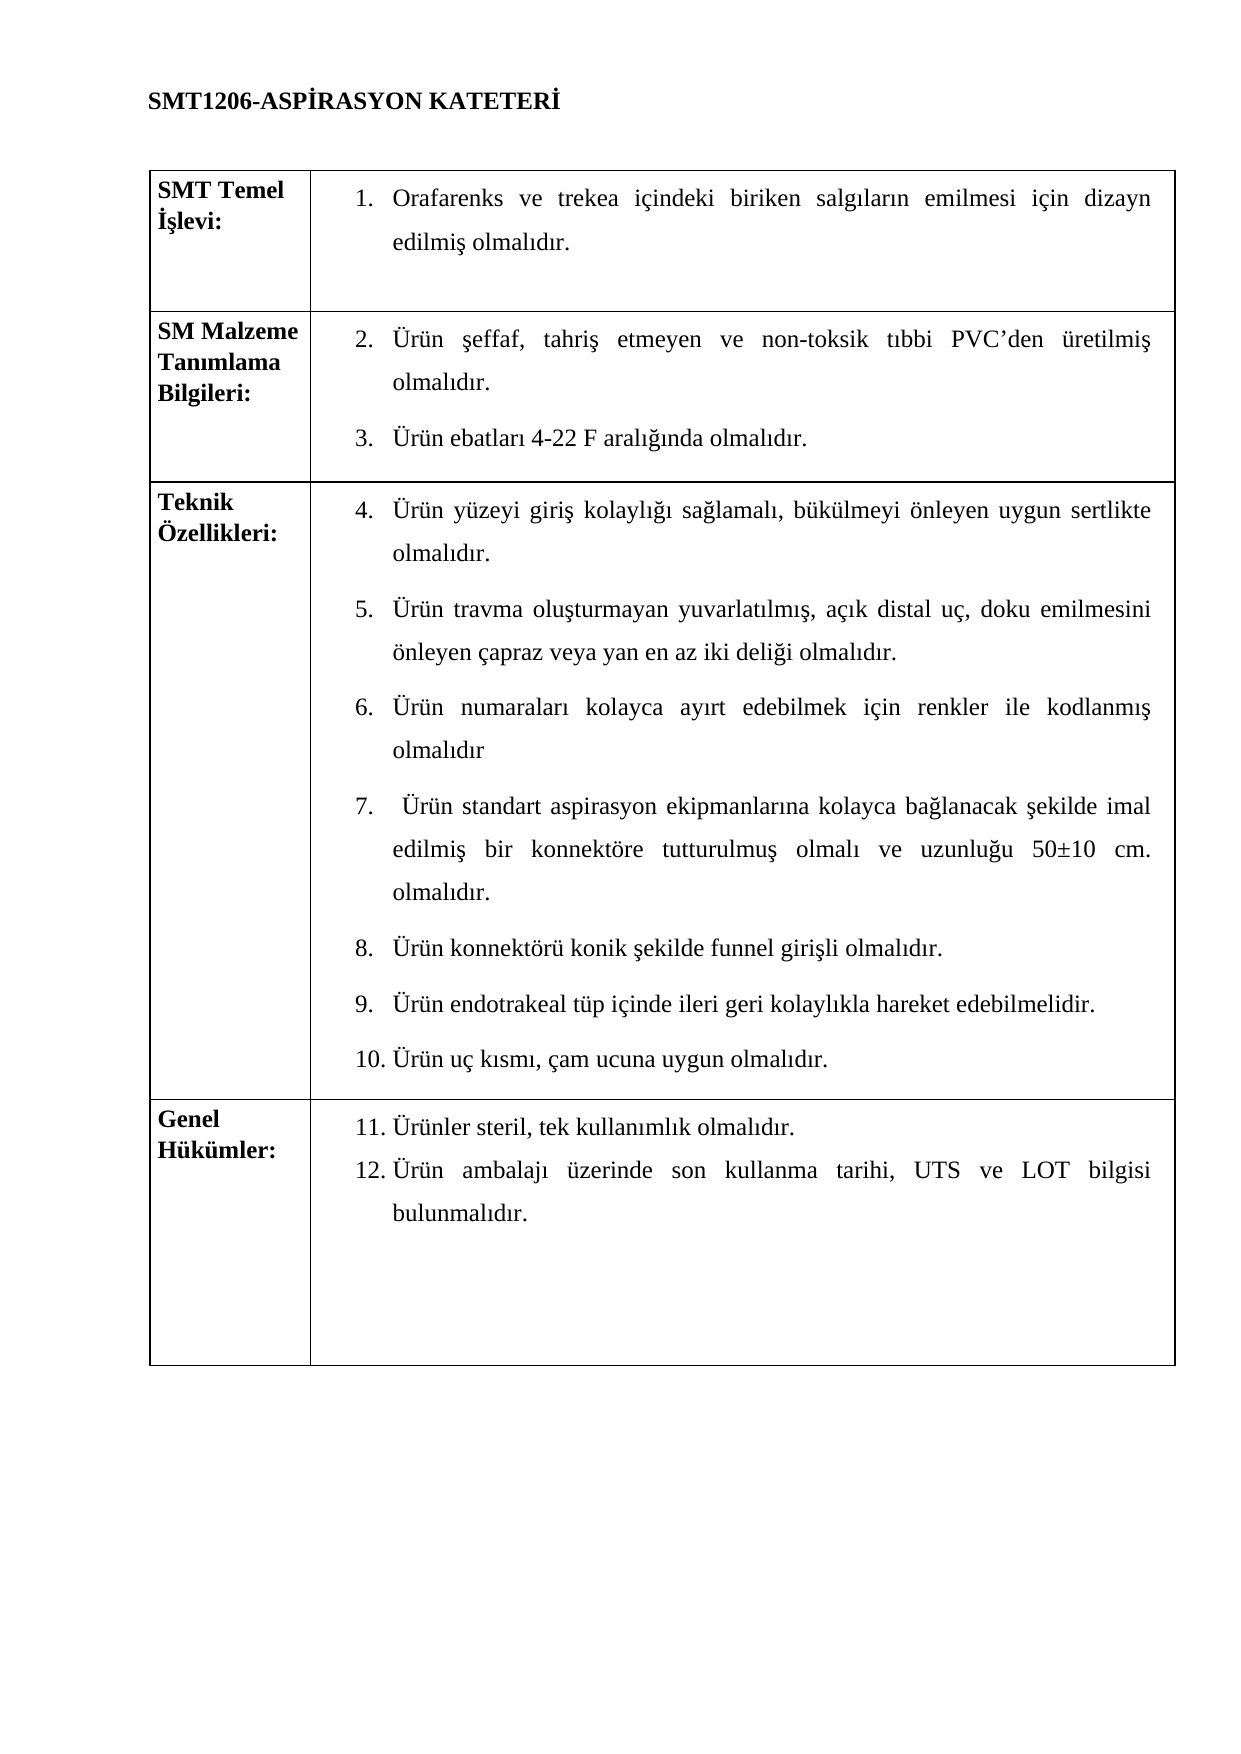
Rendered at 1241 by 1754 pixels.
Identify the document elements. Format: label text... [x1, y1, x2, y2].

table_cell Teknik Özellikleri: [151, 483, 310, 1099]
table_cell Ürün yüzeyi giriş kolaylığı sağlamalı, bükülmeyi önleyen uygun sertlikte olmalıdır. Ürün travma oluşturmayan yuvarlatılmış, açık distal uç, doku emilmesini önleyen çapraz veya yan en az iki deliği olmalıdır. Ürün numaraları kolayca ayırt edebilmek için renkler ile kodlanmış olmalıdır Ürün standart aspirasyon ekipmanlarına kolayca bağlanacak şekilde imal edilmiş bir konnektöre tutturulmuş olmalı ve uzunluğu 50±10 cm. olmalıdır. Ürün konnektörü konik şekilde funnel girişli olmalıdır. Ürün endotrakeal tüp içinde ileri geri kolaylıkla hareket edebilmelidir. Ürün uç kısmı, çam ucuna uygun olmalıdır. [311, 483, 1174, 1099]
table_cell Ürün şeffaf, tahriş etmeyen ve non-toksik tıbbi PVC’den üretilmiş olmalıdır. Ürün ebatları 4-22 F aralığında olmalıdır. [311, 312, 1174, 481]
table_cell Genel Hükümler: [151, 1100, 310, 1365]
table_cell Ürünler steril, tek kullanımlık olmalıdır. Ürün ambalajı üzerinde son kullanma tarihi, UTS ve LOT bilgisi bulunmalıdır. [311, 1100, 1174, 1365]
table_header SMT Temel İşlevi: [151, 171, 310, 311]
table_header Orafarenks ve trekea içindeki biriken salgıların emilmesi için dizayn edilmiş olmalıdır. [311, 171, 1174, 311]
table_cell SM Malzeme Tanımlama Bilgileri: [151, 312, 310, 481]
